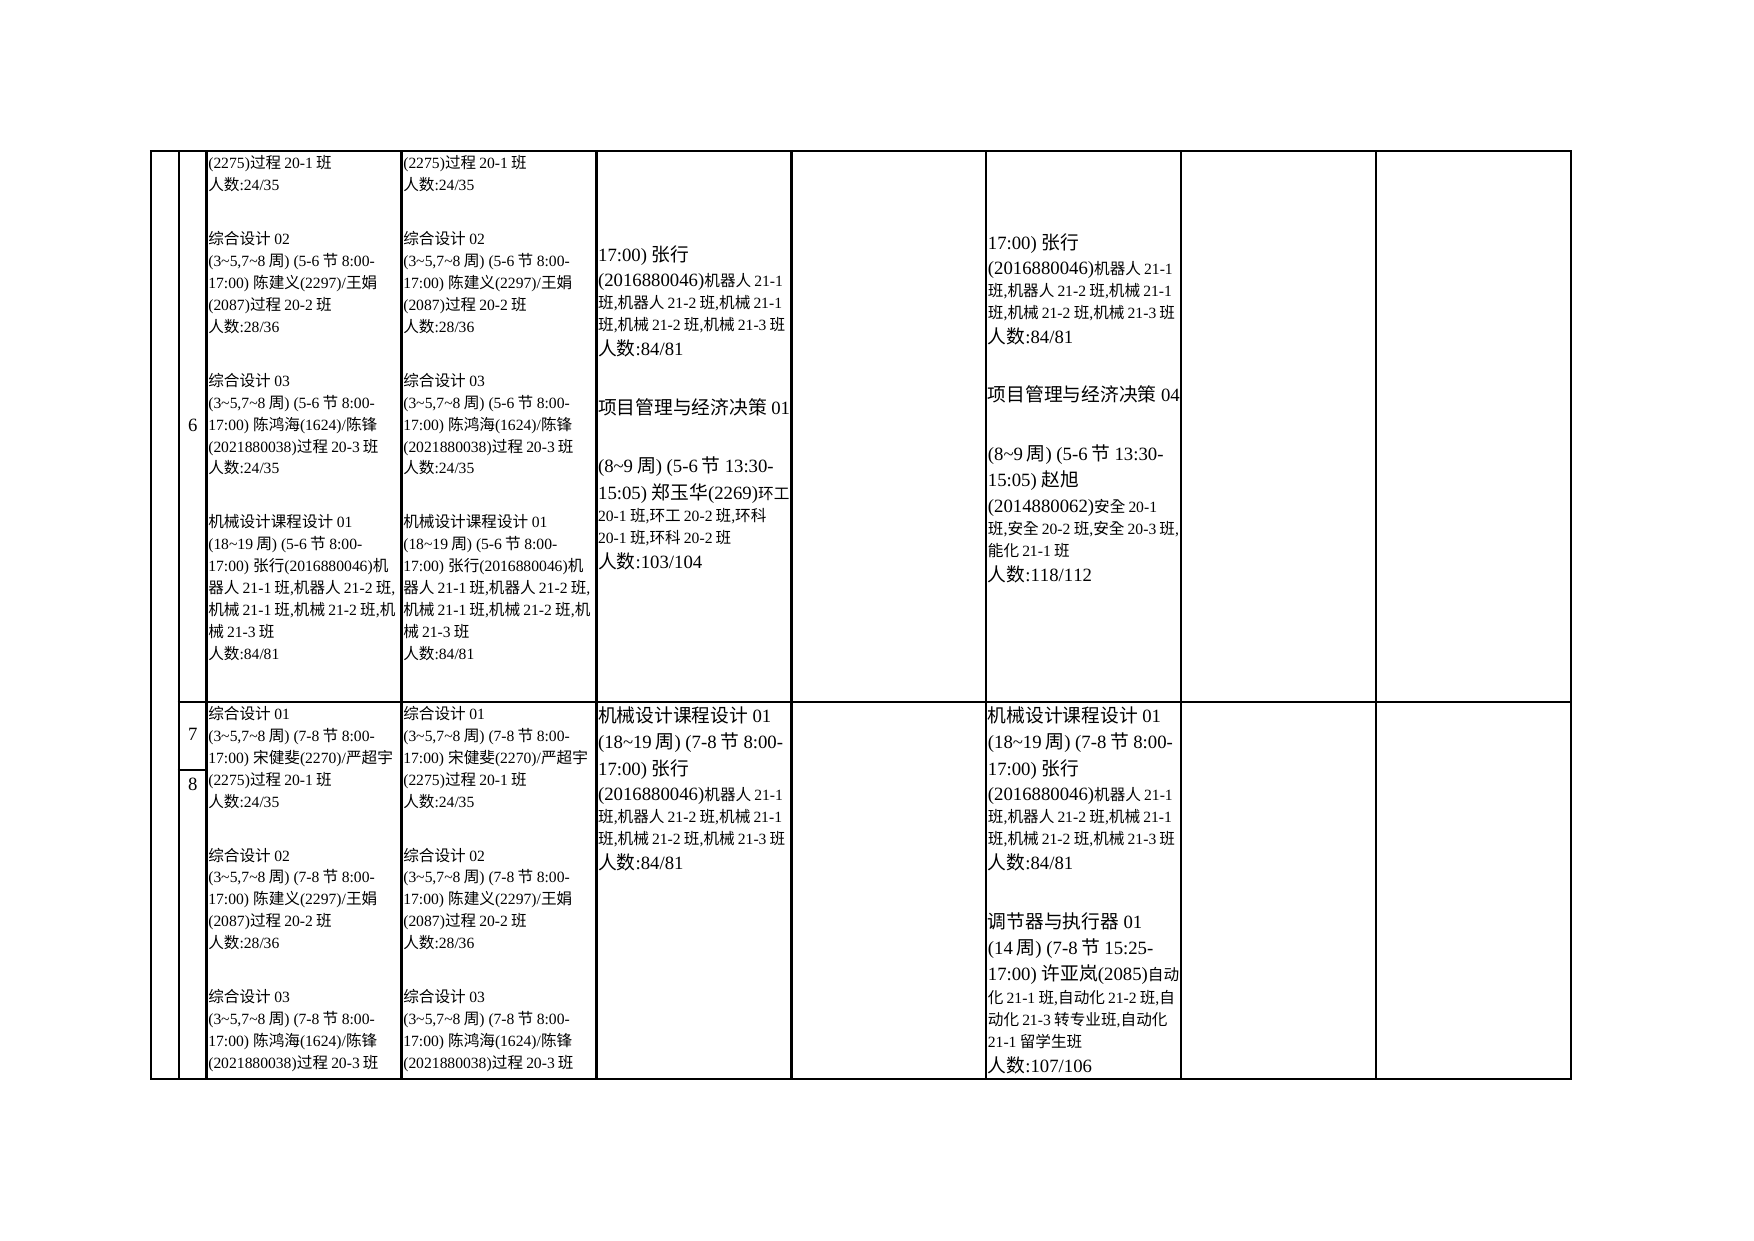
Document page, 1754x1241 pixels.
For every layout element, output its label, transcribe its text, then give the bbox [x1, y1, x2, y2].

table_cell [1182, 152, 1375, 701]
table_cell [987, 152, 1180, 701]
table_cell 机械设计课程设计 01 (18~19周) (7-8节 8:00-17:00) 张行(2016880046)机器人21-1班,机器人21-2班,机械21-1班,机械21-2班,机械21-3班 人数:84/81 调节器与执行器 01 (14周) (7-8节 15:25-17:00) 许亚岚(2085)自动化21-1班,自动化21-2班,自动化21-3转专业班,自动化21-1留学生班 人数:107/106 [987, 703, 1180, 1078]
table_cell [1377, 703, 1570, 1078]
table_cell 综合设计 01 (3~5,7~8周) (7-8节 8:00-17:00) 宋健斐(2270)/严超宇(2275)过程20-1班 人数:24/35 综合设计 02 (3~5,7~8周) (7-8节 8:00-17:00) 陈建义(2297)/王娟(2087)过程20-2班 人数:28/36 综合设计 03 (3~5,7~8周) (7-8节 8:00-17:00) 陈鸿海(1624)/陈锋(2021880038)过程20-3班 人数:24/35 机械设计课程设计 01 (18~19周) (7-8节 8:00-17:00) 张行(2016880046)机器人21-1班,机器人21-2班,机械21-1班,机械21-2班,机械21-3班 人数:84/81 [403, 703, 595, 1078]
table_cell [1377, 152, 1570, 701]
table_cell 8 [180, 771, 205, 1078]
table_cell 7 [180, 703, 205, 769]
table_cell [208, 152, 400, 701]
table_cell [793, 152, 985, 701]
table_cell [1182, 703, 1375, 1078]
table_cell 机械设计课程设计 01 (18~19周) (7-8节 8:00-17:00) 张行(2016880046)机器人21-1班,机器人21-2班,机械21-1班,机械21-2班,机械21-3班 人数:84/81 [598, 703, 790, 1078]
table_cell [403, 152, 595, 701]
table_cell 下午 [152, 152, 178, 1078]
table_cell 6 [180, 152, 205, 701]
table_cell [793, 703, 985, 1078]
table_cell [598, 152, 790, 701]
table_cell 综合设计 01 (3~5,7~8周) (7-8节 8:00-17:00) 宋健斐(2270)/严超宇(2275)过程20-1班 人数:24/35 综合设计 02 (3~5,7~8周) (7-8节 8:00-17:00) 陈建义(2297)/王娟(2087)过程20-2班 人数:28/36 综合设计 03 (3~5,7~8周) (7-8节 8:00-17:00) 陈鸿海(1624)/陈锋(2021880038)过程20-3班 人数:24/35 机械设计课程设计 01 (18~19周) (7-8节 8:00-17:00) 张行(2016880046)机器人21-1班,机器人21-2班,机械21-1班,机械21-2班,机械21-3班 人数:84/81 项目管理与经济决策 01 (9周) (7-8节 15:25-17:00) 郑玉华(2269)环工20-1班,环工20-2班,环科20-1班,环科20-2班 人数:103/104 [208, 703, 400, 1078]
